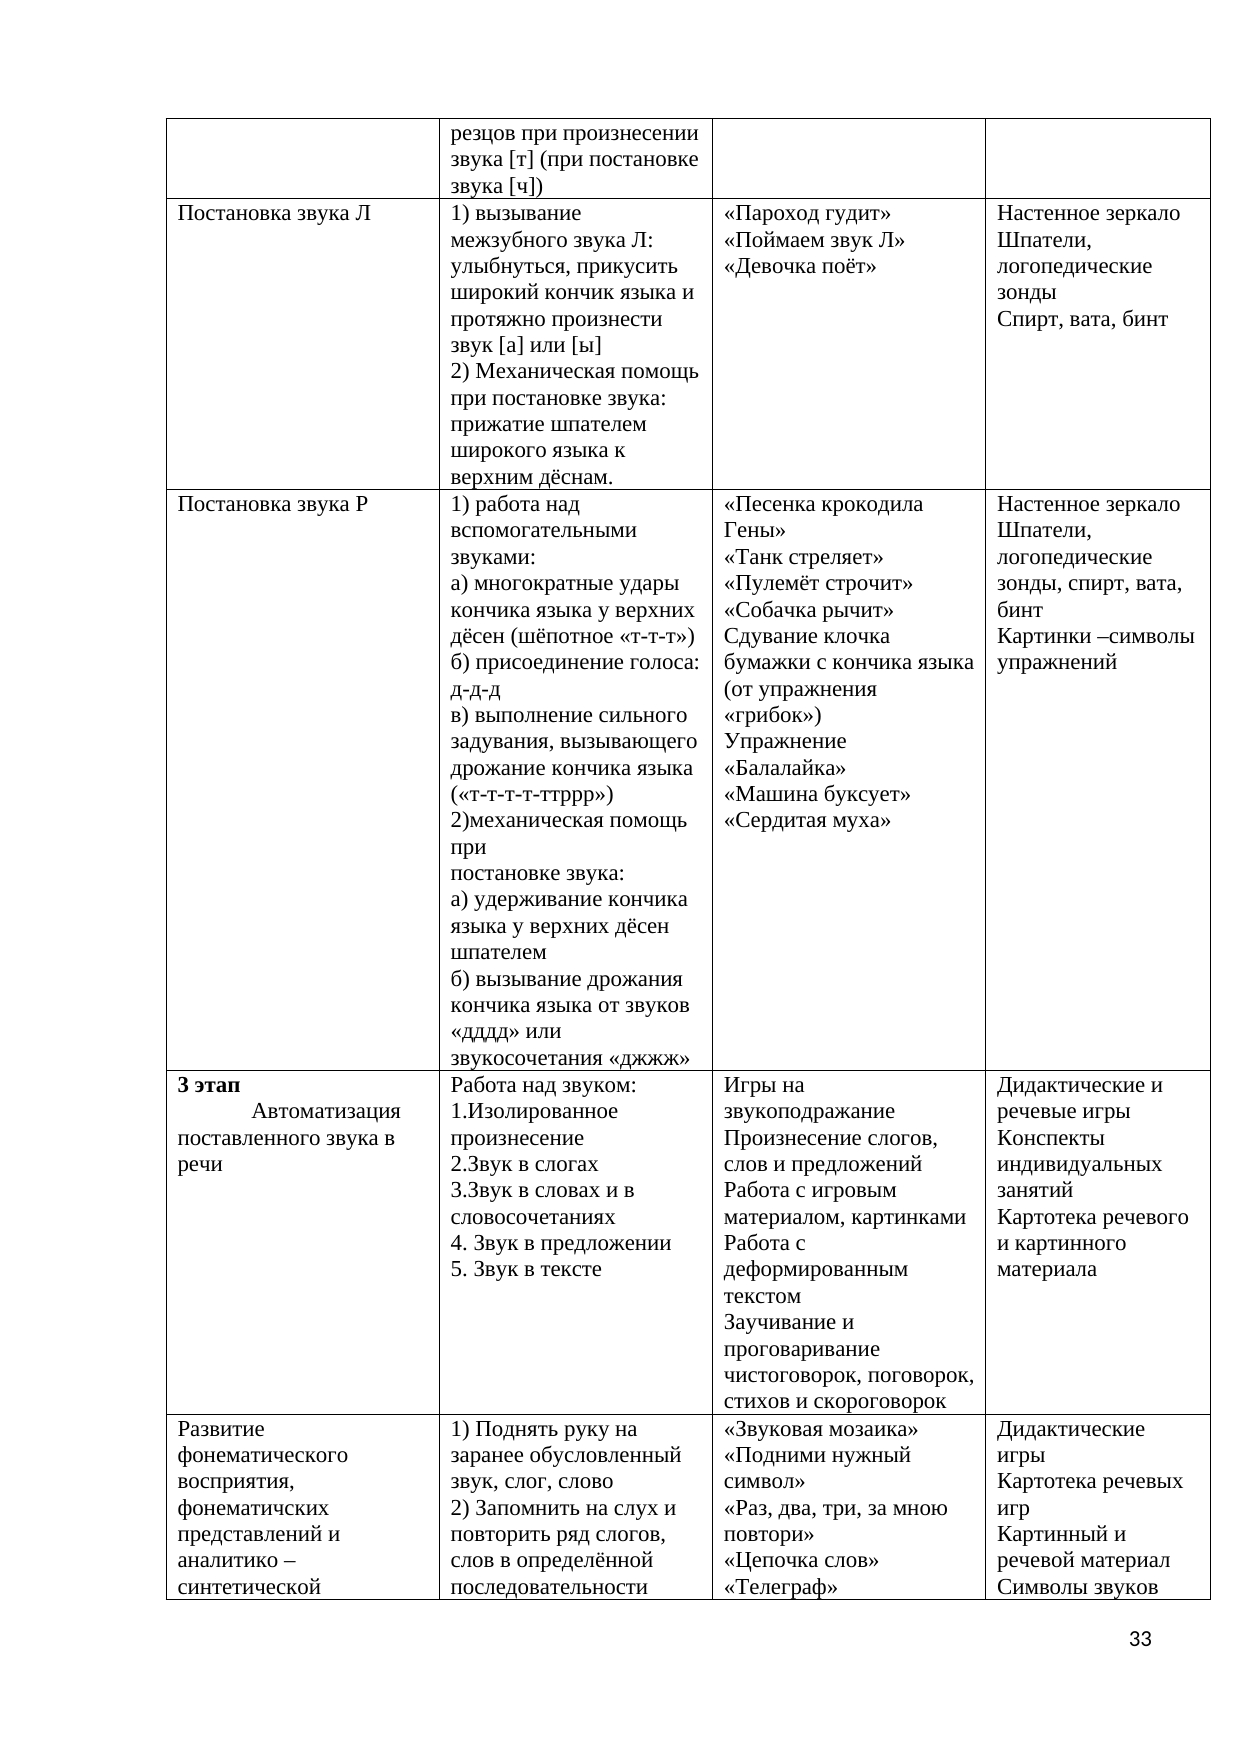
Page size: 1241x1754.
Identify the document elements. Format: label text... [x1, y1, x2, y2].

table_cell Дидактические и речевые игры Конспекты индивидуальных занятий Картотека речевого и картинного материала [986, 1071, 1210, 1414]
table_cell Настенное зеркало Шпатели, логопедические зонды, спирт, вата, бинт Картинки –символы упражнений [986, 490, 1210, 1070]
table_cell «Пароход гудит» «Поймаем звук Л» «Девочка поёт» [713, 199, 985, 489]
table_cell 1) работа над вспомогательными звуками: а) многократные удары кончика языка у верхних дёсен (шёпотное «т-т-т») б) присоединение голоса: д-д-д в) выполнение сильного задувания, вызывающего дрожание кончика языка («т-т-т-т-ттррр») 2)механическая помощь при постановке звука: а) удерживание кончика языка у верхних дёсен шпателем б) вызывание дрожания кончика языка от звуков «дддд» или звукосочетания «джжж» [440, 490, 712, 1070]
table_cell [167, 119, 439, 198]
table_cell Работа над звуком: 1.Изолированное произнесение 2.Звук в слогах 3.Звук в словах и в словосочетаниях 4. Звук в предложении 5. Звук в тексте [440, 1071, 712, 1414]
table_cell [440, 1415, 712, 1599]
table_cell 1) вызывание межзубного звука Л: улыбнуться, прикусить широкий кончик языка и протяжно произнести звук [а] или [ы] 2) Механическая помощь при постановке звука: прижатие шпателем широкого языка к верхним дёснам. [440, 199, 712, 489]
table_cell Игры на звукоподражание Произнесение слогов, слов и предложений Работа с игровым материалом, картинками Работа с деформированным текстом Заучивание и проговаривание чистоговорок, поговорок, стихов и скороговорок [713, 1071, 985, 1414]
table_cell Постановка звука Р [167, 490, 439, 1070]
table_cell Настенное зеркало Шпатели, логопедические зонды Спирт, вата, бинт [986, 199, 1210, 489]
table_cell «Песенка крокодила Гены» «Танк стреляет» «Пулемёт строчит» «Собачка рычит» Сдувание клочка бумажки с кончика языка (от упражнения «грибок») Упражнение «Балалайка» «Машина буксует» «Сердитая муха» [713, 490, 985, 1070]
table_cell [713, 1415, 985, 1599]
table_cell Постановка звука Л [167, 199, 439, 489]
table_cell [167, 1415, 439, 1599]
table_cell 3 этап Автоматизация поставленного звука в речи [167, 1071, 439, 1414]
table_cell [986, 1415, 1210, 1599]
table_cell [986, 119, 1210, 198]
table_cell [440, 119, 712, 198]
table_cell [713, 119, 985, 198]
